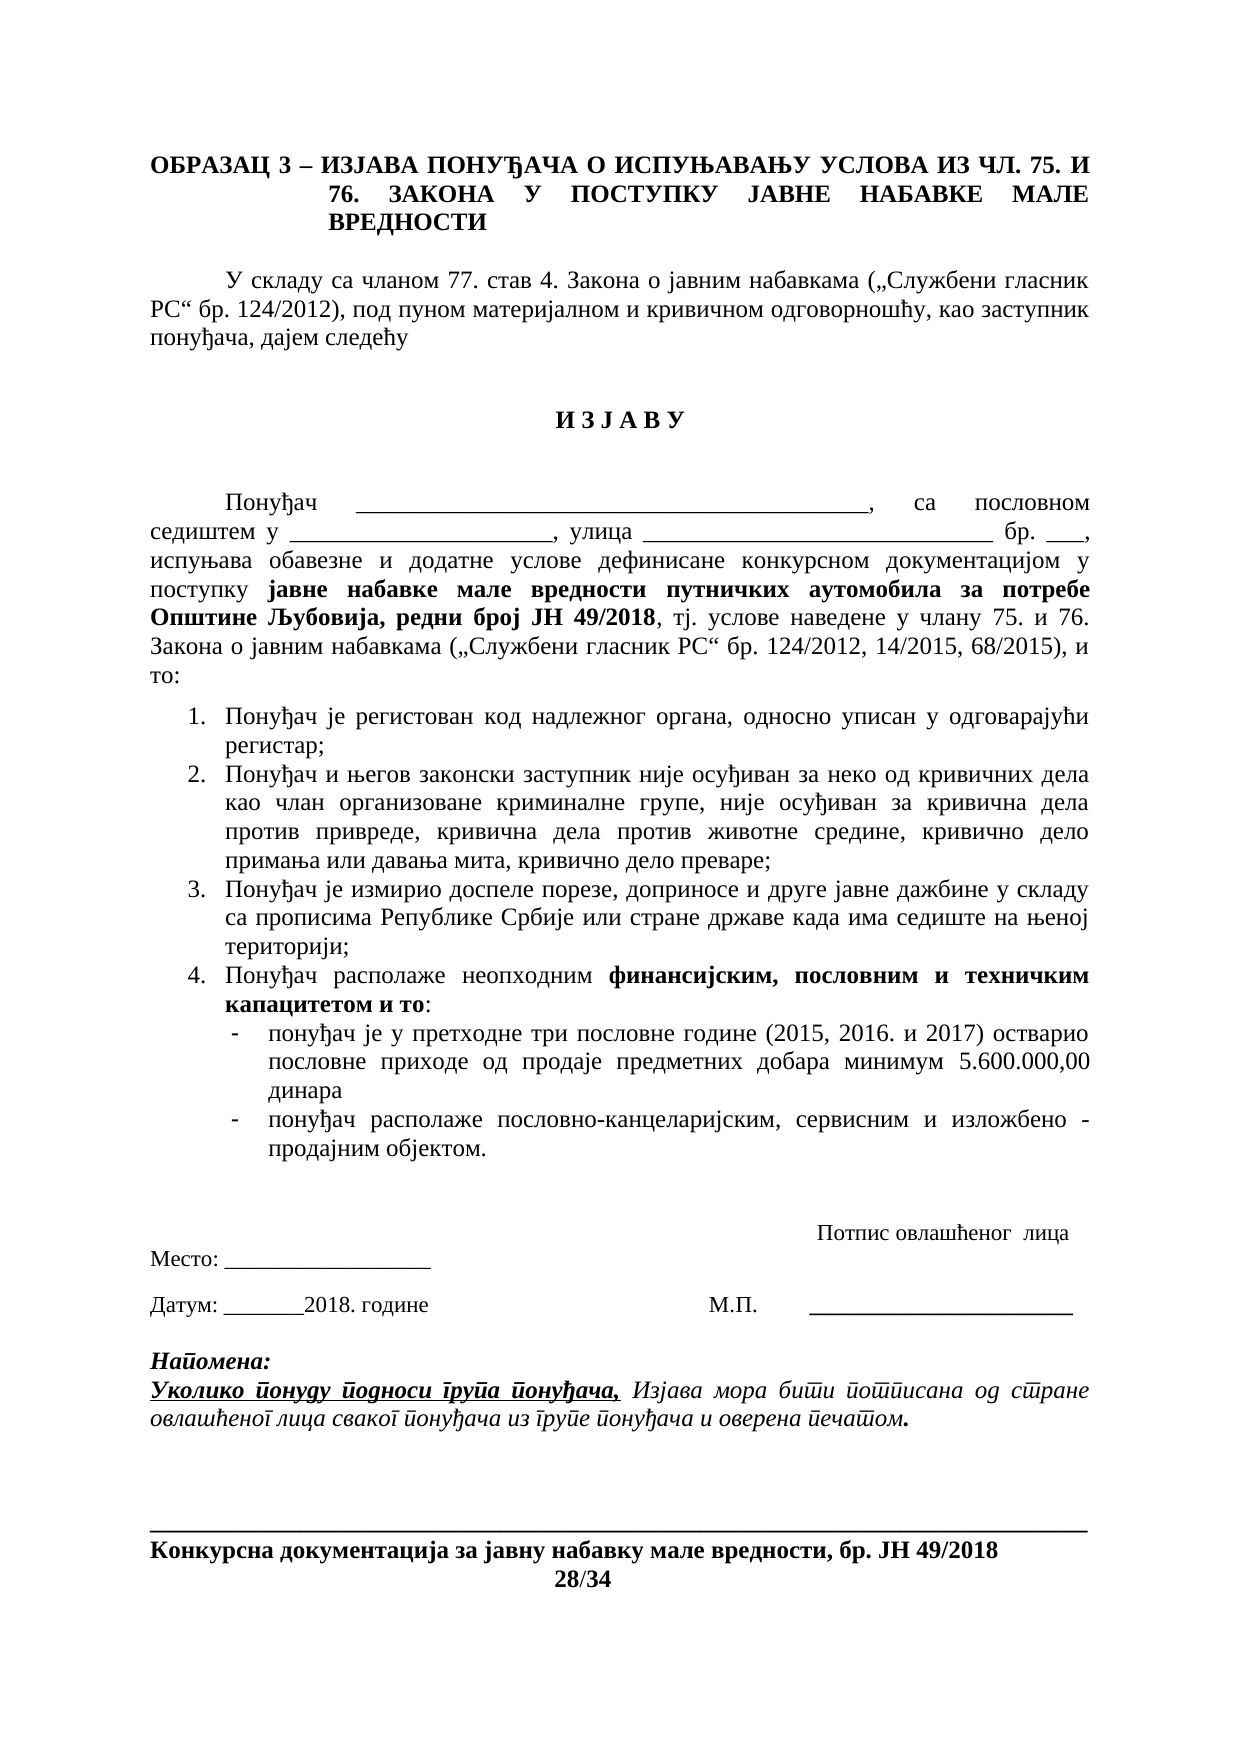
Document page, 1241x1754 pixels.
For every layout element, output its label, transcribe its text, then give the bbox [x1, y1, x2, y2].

text У складу са чланом 77. став 4. Закона о јавним набавкама („Службени гласник РС“ бр. 124/2012), под пуном материјалном и кривичном одговорношћу, као заступник понуђача, дајем следећу [150, 265, 1090, 351]
list Понуђач је измирио доспеле порезе, доприносе и друге јавне дажбине у складу са прописима Републике Србије или стране државе када има седиште на њеној територији; [187, 874, 1090, 960]
text И З Ј А В У [150, 405, 1090, 434]
text Место: __________________ [150, 1245, 1090, 1272]
list Понуђач је регистован код надлежног органа, односно уписан у одговарајући регистар; [187, 701, 1090, 759]
list понуђач располаже пословно-канцеларијским, сервисним и изложбено - продајним објектом. [231, 1104, 1090, 1161]
text Уколико понуду подноси група понуђача, Изјава мора бити потписана од стране овлашћеног лица сваког понуђача из групе понуђача и оверена печатом. [150, 1375, 1090, 1432]
text Напомена: [150, 1346, 1090, 1375]
list понуђач је у претходне три пословне године (2015, 2016. и 2017) остварио пословне приходе од продаје предметних добара минимум 5.600.000,00 динара [231, 1017, 1090, 1104]
text Понуђач _________________________________________, са пословном седиштем у _____________________, улица ____________________________ бр. ___, испуњава обавезне и додатне услове дефинисане конкурсном документацијом у поступку јавне набавке мале вредности путничких аутомобила за потребе Општине Љубовија, редни број ЈН 49/2018, тј. услове наведене у члану 75. и 76. Закона о јавним набавкама („Службени гласник РС“ бр. 124/2012, 14/2015, 68/2015), и то: [150, 487, 1090, 689]
text Потпис овлашћеног лица [150, 1219, 1083, 1245]
text Датум: _______2018. године M.П. _______________________ [150, 1291, 1090, 1317]
list Понуђач и његов законски заступник није осуђиван за неко од кривичних дела као члан организоване криминалне групе, није осуђиван за кривична дела против привреде, кривична дела против животне средине, кривично дело примања или давања мита, кривично дело преваре; [187, 759, 1090, 874]
text ОБРАЗАЦ 3 – ИЗЈАВА ПОНУЂАЧА О ИСПУЊАВАЊУ УСЛОВА ИЗ ЧЛ. 75. И 76. ЗАКОНА У ПОСТУПКУ ЈАВНЕ НАБАВКЕ МАЛЕ ВРЕДНОСТИ [150, 150, 1090, 236]
list Понуђач располаже неопходним финансијским, пословним и техничким капацитетом и то: [187, 960, 1090, 1017]
